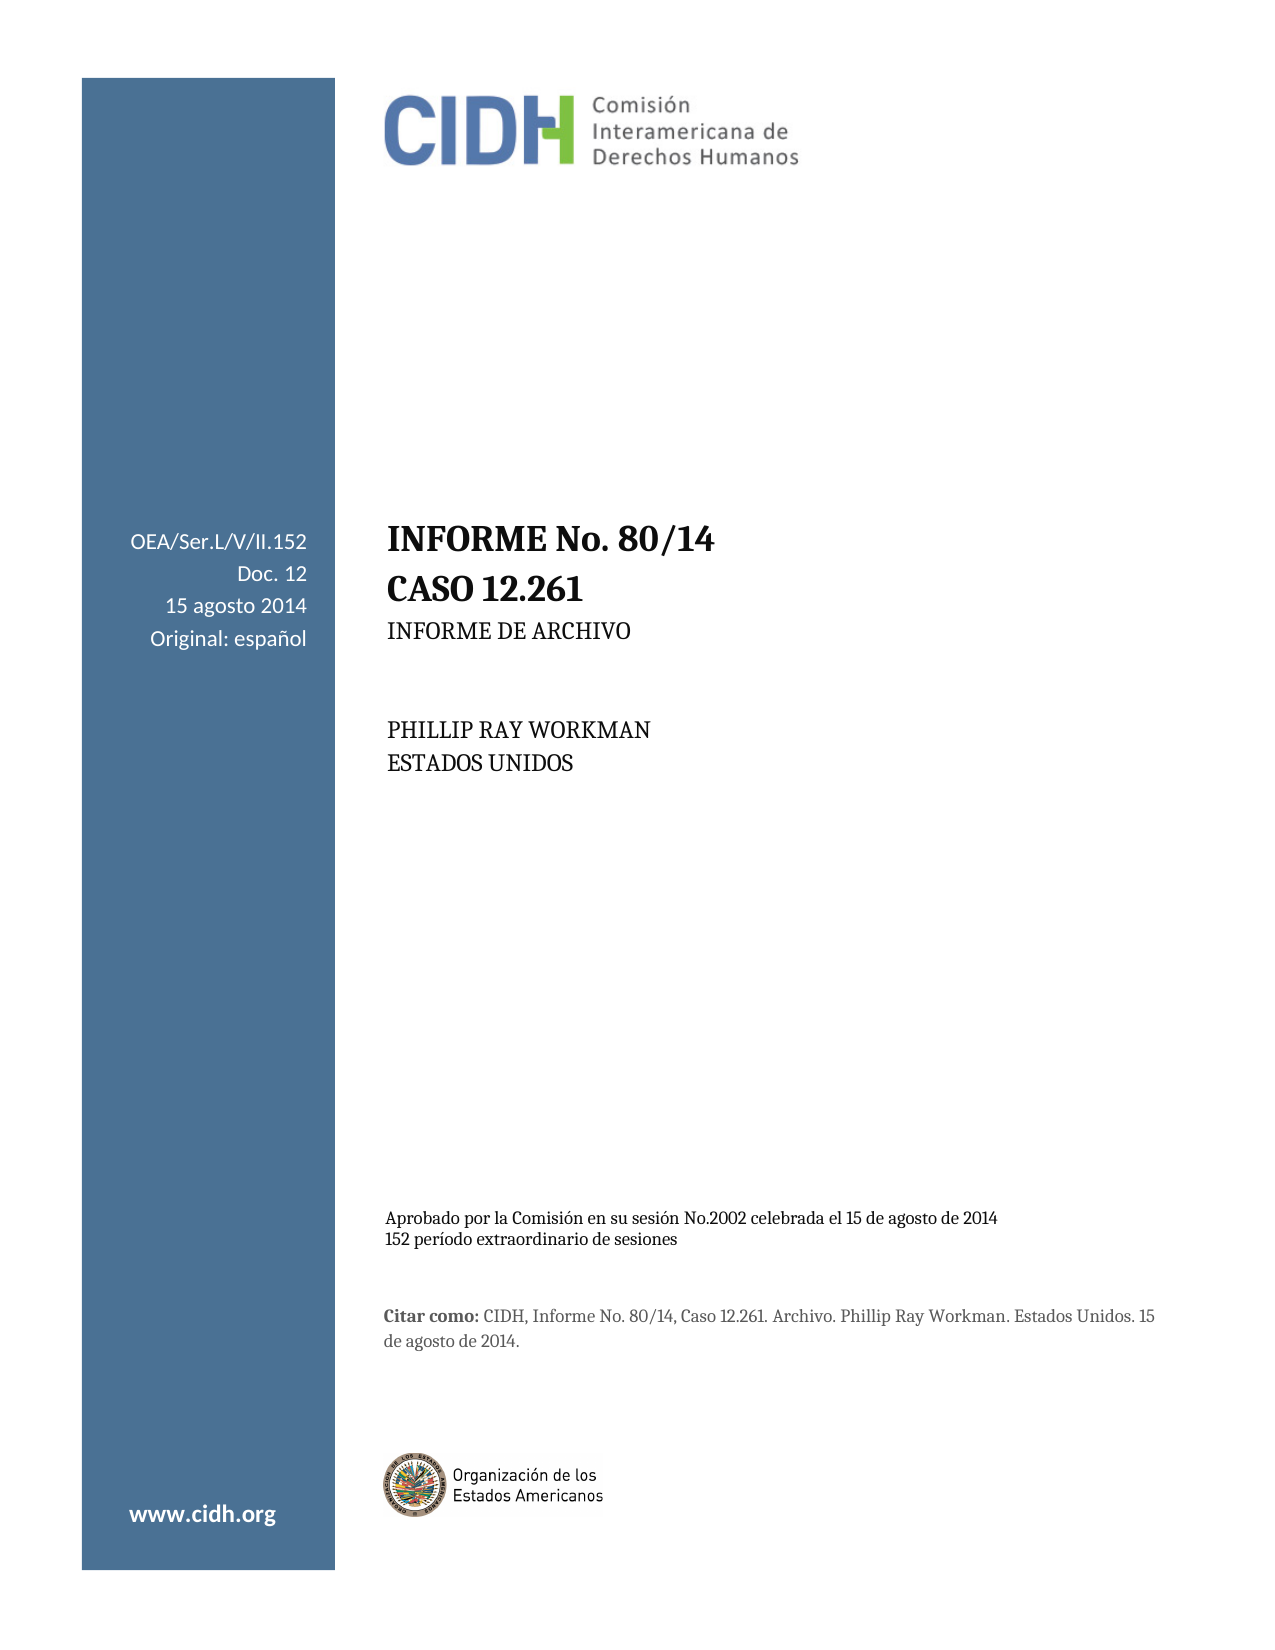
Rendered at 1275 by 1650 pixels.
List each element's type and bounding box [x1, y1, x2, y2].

picture [375, 87, 810, 172]
picture [383, 1453, 603, 1517]
